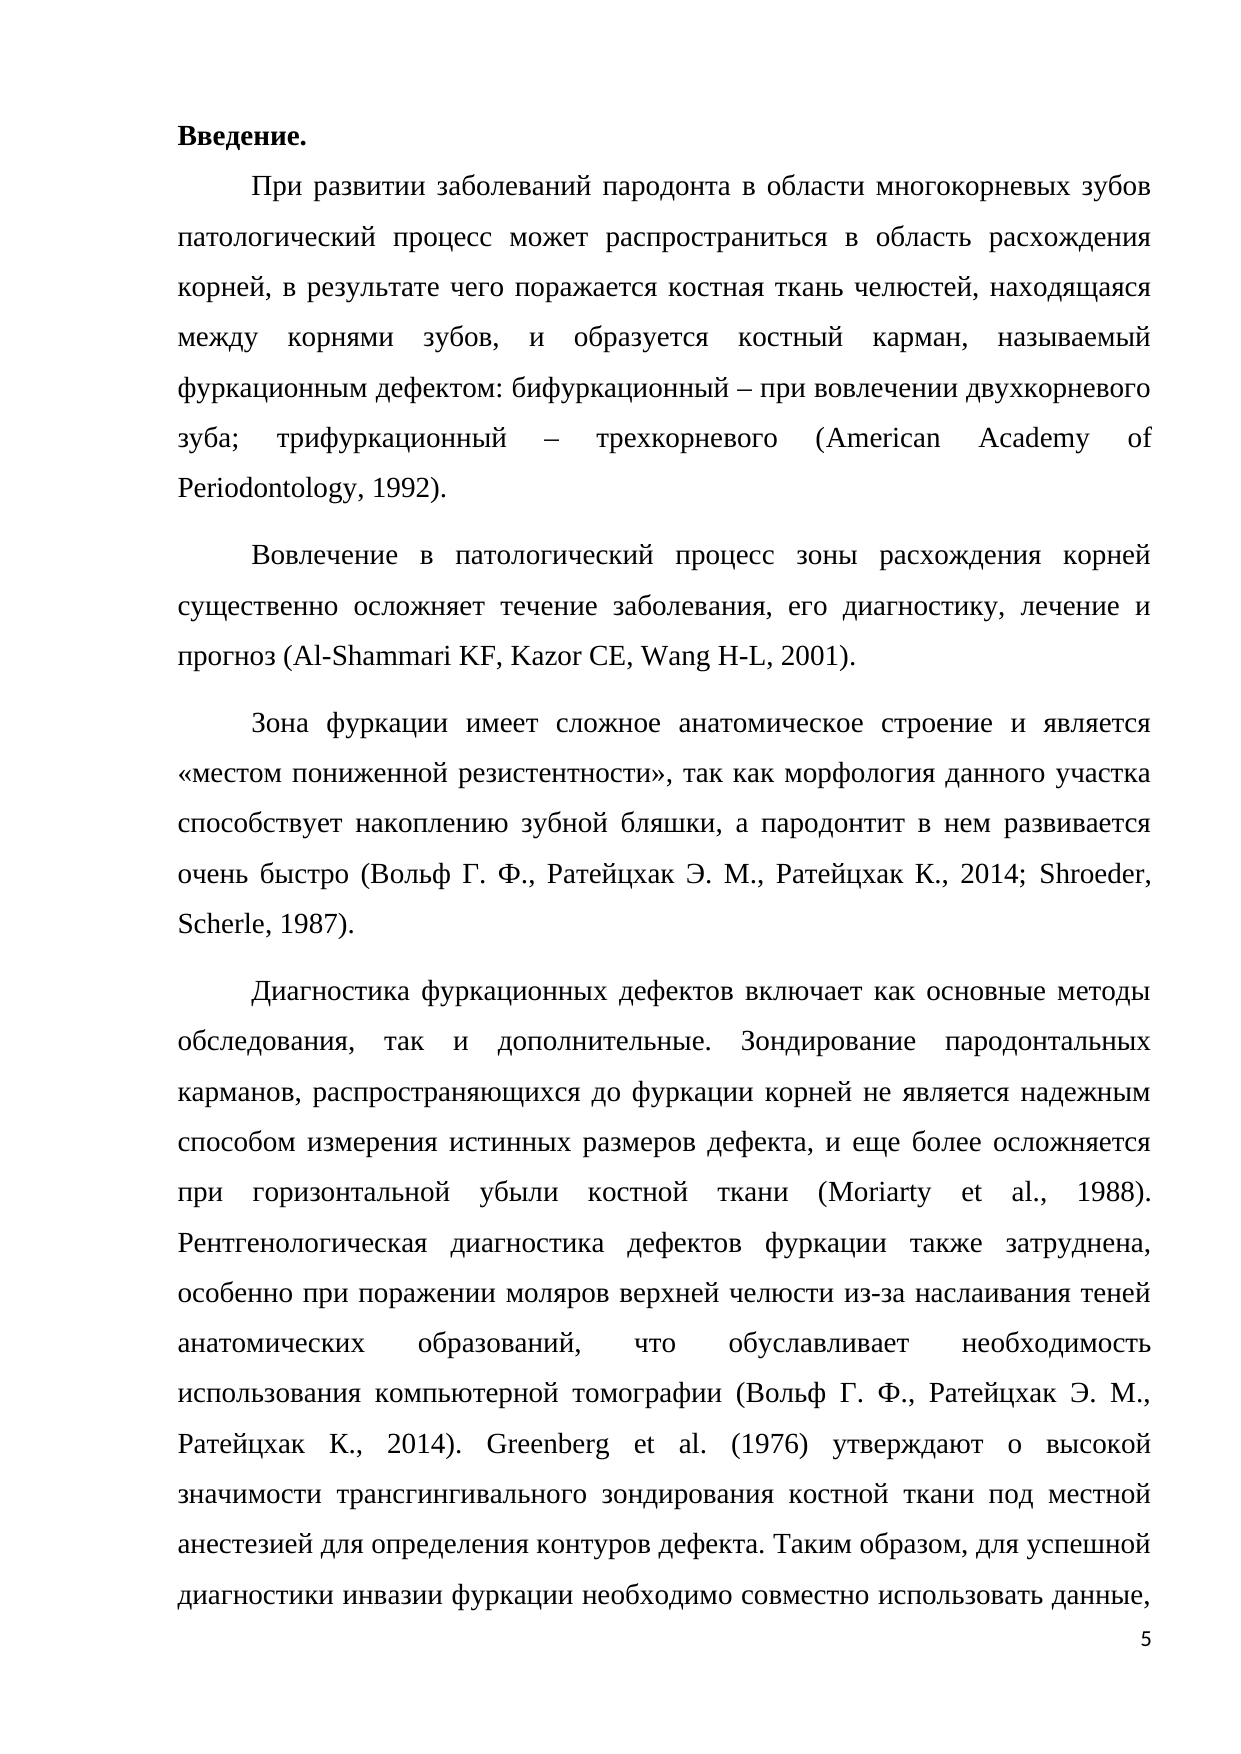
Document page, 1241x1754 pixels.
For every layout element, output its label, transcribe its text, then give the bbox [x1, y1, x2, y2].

text При развитии заболеваний пародонта в области многокорневых зубов патологический процесс может распространиться в область расхождения корней, в результате чего поражается костная ткань челюстей, находящаяся между корнями зубов, и образуется костный карман, называемый фуркационным дефектом: бифуркационный – при вовлечении двухкорневого зуба; трифуркационный – трехкорневого (American Academy of Periodontology, 1992). [177, 168, 1152, 504]
text Зона фуркации имеет сложное анатомическое строение и является «местом пониженной резистентности», так как морфология данного участка способствует накоплению зубной бляшки, а пародонтит в нем развивается очень быстро (Вольф Г. Ф., Ратейцхак Э. М., Ратейцхак К., 2014; Shroeder, Scherle, 1987). [177, 705, 1152, 940]
subtitle Введение. [177, 118, 1152, 152]
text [177, 973, 1152, 1610]
text Вовлечение в патологический процесс зоны расхождения корней существенно осложняет течение заболевания, его диагностику, лечение и прогноз (Al-Shammari KF, Kazor CE, Wang H-L, 2001). [177, 537, 1152, 671]
